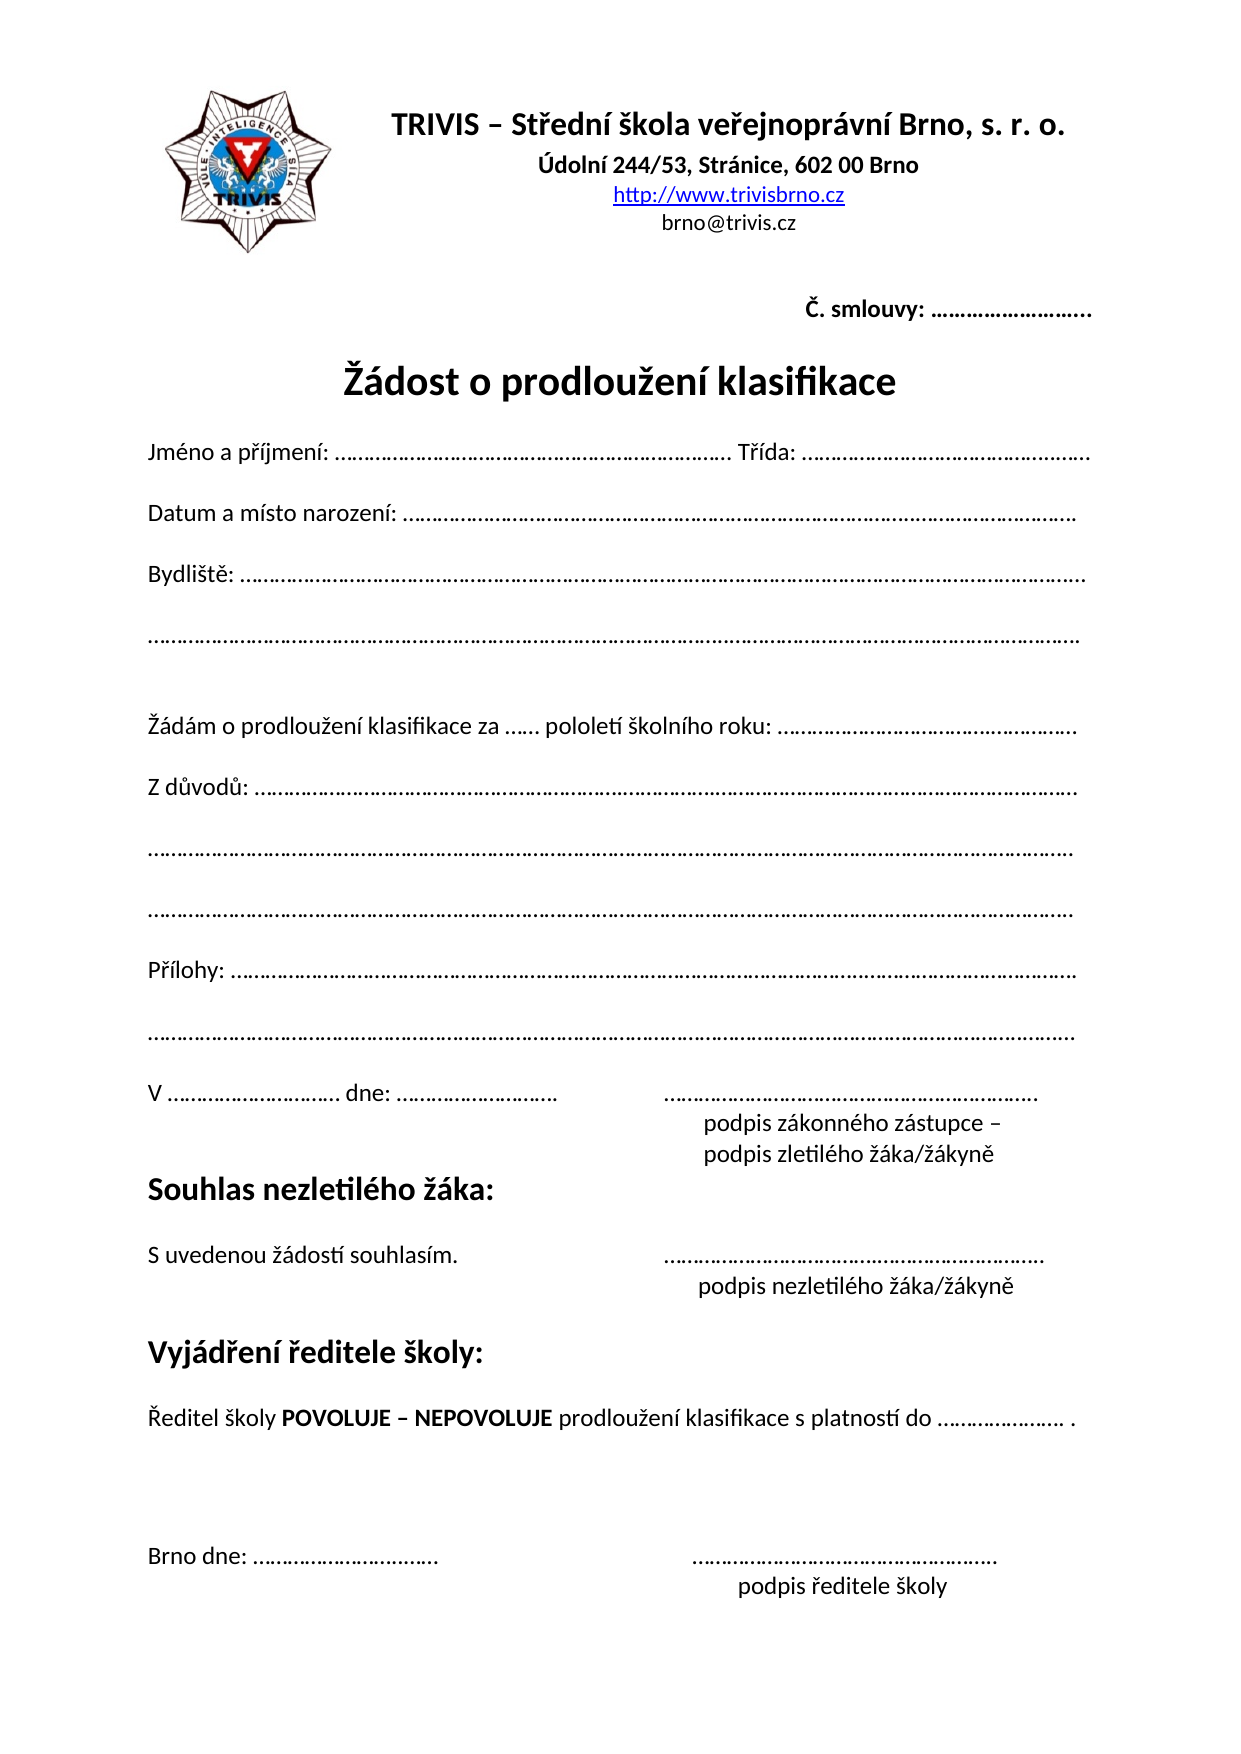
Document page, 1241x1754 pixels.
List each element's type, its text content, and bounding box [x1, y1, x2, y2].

text ……………………………………………………………………………………………………………………………………..……... [148, 1016, 1093, 1046]
text Brno dne: ……………………..…… …………………………………………….. [148, 1540, 1093, 1570]
text Jméno a příjmení: …………………………………………………………… Třída: ……………………………………..…… [148, 436, 1093, 497]
picture [149, 74, 346, 262]
text podpis ředitele školy [148, 1570, 1093, 1601]
text Údolní 244/53, Stránice, 602 00 Brno [346, 149, 1093, 180]
text Vyjádření ředitele školy: [148, 1331, 1093, 1372]
text podpis nezletilého žáka/žákyně [148, 1270, 1093, 1301]
text Ředitel školy POVOLUJE – NEPOVOLUJE prodloužení klasifikace s platností do …………………. . [148, 1402, 1093, 1433]
text …………………………………………………………………………………………………………………………………………….. [148, 894, 1093, 924]
text Bydliště: ………………………………………………………………………………………………………………………………... [148, 558, 1093, 588]
text Z důvodů: ……………………………………………………….…………….……………………………………………………… [148, 772, 1093, 802]
text S uvedenou žádostí souhlasím. ……………………………….……………………….. [148, 1239, 1093, 1270]
text Č. smlouvy: ……………………... [148, 293, 1093, 324]
text podpis zletilého žáka/žákyně [148, 1138, 1093, 1168]
text http://www.trivisbrno.cz [346, 180, 1093, 208]
text TRIVIS – Střední škola veřejnoprávní Brno, s. r. o. [346, 103, 1093, 143]
subtitle Žádost o prodloužení klasifikace [148, 354, 1093, 405]
text Souhlas nezletilého žáka: [148, 1168, 1093, 1209]
text Přílohy: ………………………………………………………………………………………………..………………………………. [148, 955, 1093, 985]
text brno@trivis.cz [346, 208, 1093, 236]
text podpis zákonného zástupce – [148, 1107, 1093, 1138]
text ………………………………………………………………………………………..……………………………………………………. [148, 619, 1093, 649]
text V ………………………… dne: ………………………. ……………………………………………………….. [148, 1077, 1093, 1107]
text …………………………………………………………………………………………………………………………………………….. [148, 833, 1093, 863]
text Žádám o prodloužení klasifikace za …… pololetí školního roku: ……………………………….…………… [148, 711, 1093, 741]
text Datum a místo narození: ……………………………………………………………………………..………………………. [148, 497, 1093, 527]
